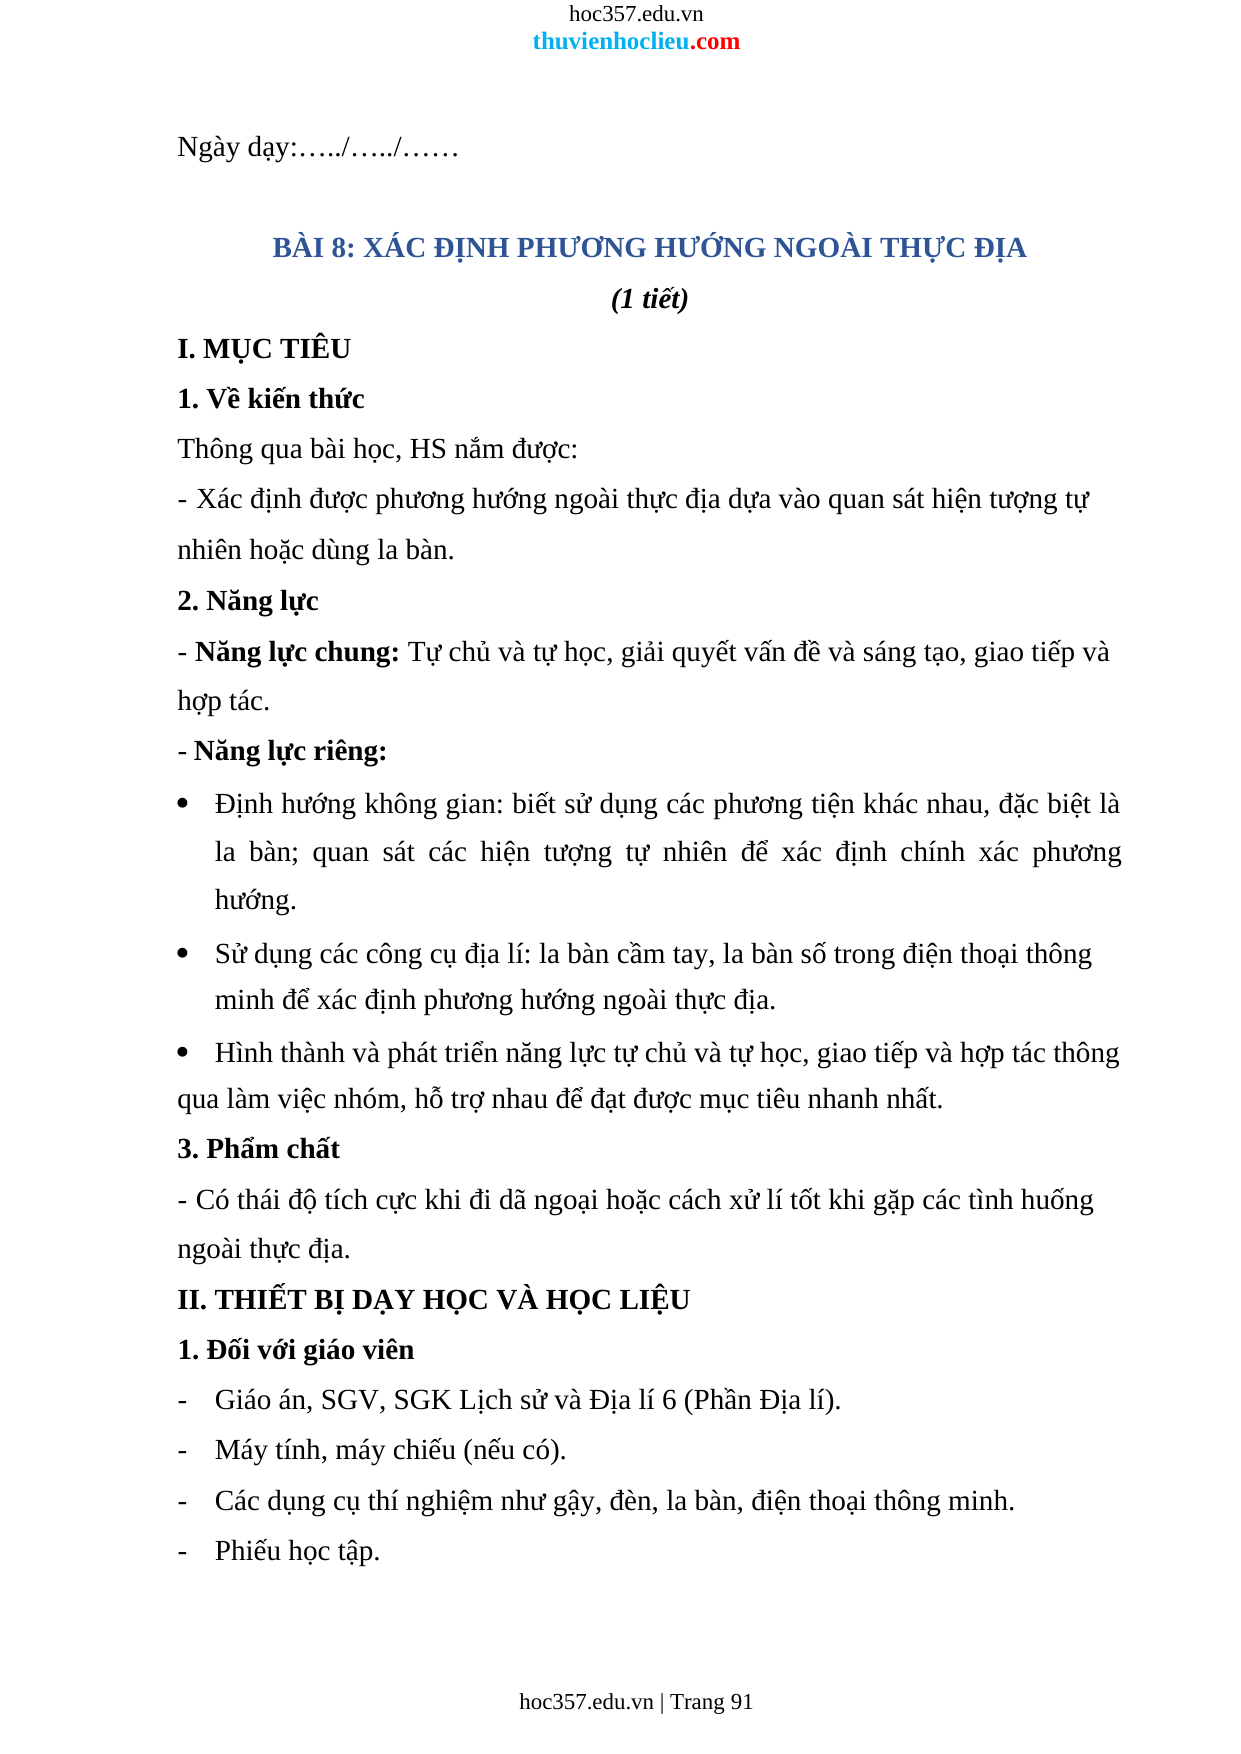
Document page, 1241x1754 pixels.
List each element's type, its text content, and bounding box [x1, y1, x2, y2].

text - Máy tính, máy chiếu (nếu có). [177, 1432, 1123, 1466]
text II. THIẾT BỊ DẠY HỌC VÀ HỌC LIỆU [177, 1282, 1123, 1316]
text - Các dụng cụ thí nghiệm như gậy, đèn, la bàn, điện thoại thông minh. [177, 1483, 1123, 1516]
text 2. Năng lực [177, 583, 1123, 616]
text - Có thái độ tích cực khi đi dã ngoại hoặc cách xử lí tốt khi gặp các tình huống ngoài thực địa. [177, 1182, 1123, 1265]
text (1 tiết) [150, 281, 1149, 315]
text  Hình thành và phát triển năng lực tự chủ và tự học, giao tiếp và hợp tác thông qua làm việc nhóm, hỗ trợ nhau để đạt được mục tiêu nhanh nhất. [177, 1035, 1121, 1115]
text BÀI 8: XÁC ĐỊNH PHƯƠNG HƯỚNG NGOÀI THỰC ĐỊA [150, 231, 1149, 264]
text  Sử dụng các công cụ địa lí: la bàn cầm tay, la bàn số trong điện thoại thông minh để xác định phương hướng ngoài thực địa. [177, 936, 1123, 1016]
text - Năng lực chung: Tự chủ và tự học, giải quyết vấn đề và sáng tạo, giao tiếp và hợp tác. [177, 634, 1123, 716]
text I. MỤC TIÊU [177, 331, 1123, 365]
text - Năng lực riêng: [177, 733, 1123, 767]
text Ngày dạy:…../…../…… [177, 129, 1123, 163]
text  Định hướng không gian: biết sử dụng các phương tiện khác nhau, đặc biệt là la bàn; quan sát các hiện tượng tự nhiên để xác định chính xác phương hướng. [177, 786, 1123, 916]
text nhiên hoặc dùng la bàn. [177, 532, 1123, 565]
text - Phiếu học tập. [177, 1533, 1123, 1567]
text - Xác định được phương hướng ngoài thực địa dựa vào quan sát hiện tượng tự [177, 482, 1123, 515]
text Thông qua bài học, HS nắm được: [177, 431, 1123, 465]
text 1. Về kiến thức [177, 381, 1123, 415]
text 1. Đối với giáo viên [177, 1332, 1123, 1366]
text - Giáo án, SGV, SGK Lịch sử và Địa lí 6 (Phần Địa lí). [177, 1382, 1123, 1416]
text 3. Phẩm chất [177, 1131, 1123, 1165]
